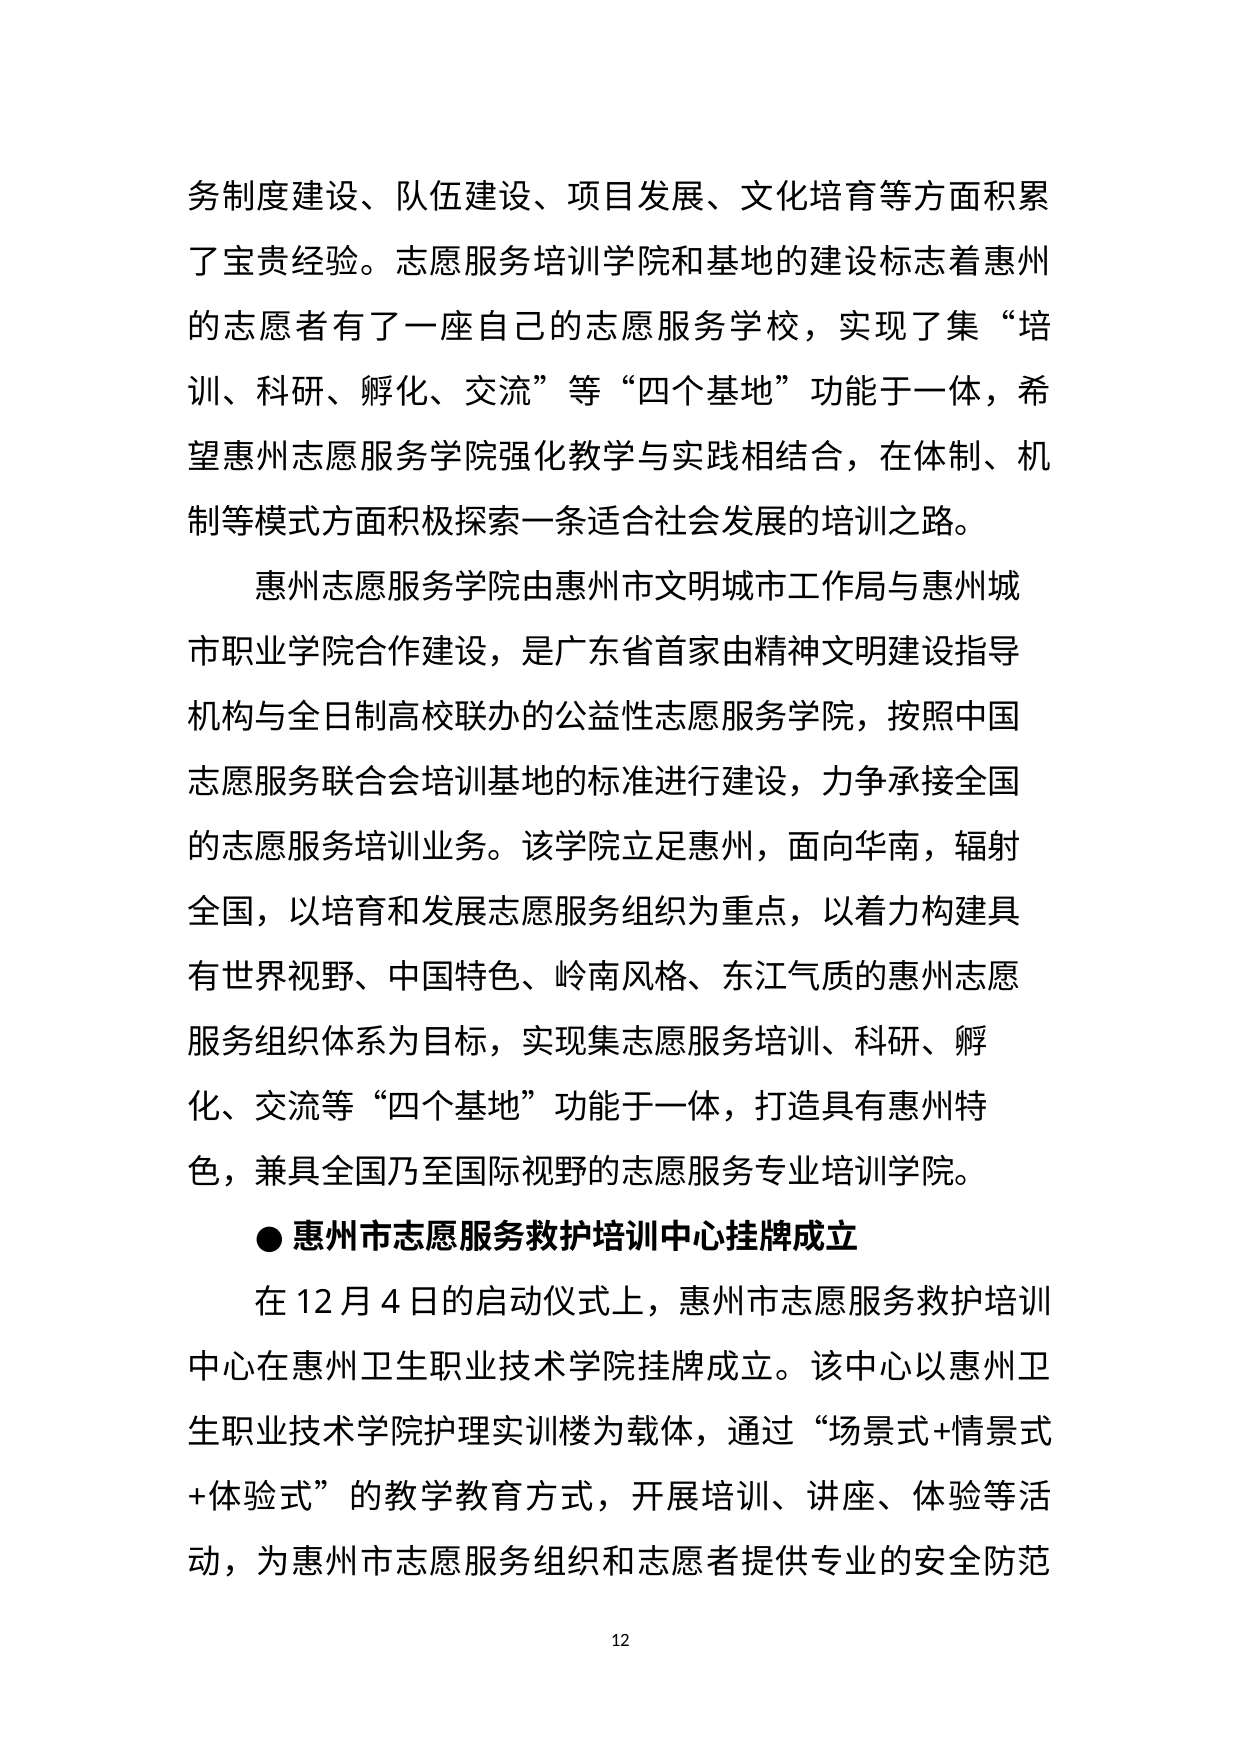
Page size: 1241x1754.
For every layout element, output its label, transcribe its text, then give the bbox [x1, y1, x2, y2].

text ● 惠州市志愿服务救护培训中心挂牌成立 [187, 1202, 1053, 1267]
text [187, 1267, 1053, 1592]
text 惠州志愿服务学院由惠州市文明城市工作局与惠州城市职业学院合作建设，是广东省首家由精神文明建设指导机构与全日制高校联办的公益性志愿服务学院，按照中国志愿服务联合会培训基地的标准进行建设，力争承接全国的志愿服务培训业务。该学院立足惠州，面向华南，辐射全国，以培育和发展志愿服务组织为重点，以着力构建具有世界视野、中国特色、岭南风格、东江气质的惠州志愿服务组织体系为目标，实现集志愿服务培训、科研、孵化、交流等“四个基地”功能于一体，打造具有惠州特色，兼具全国乃至国际视野的志愿服务专业培训学院。 [187, 552, 1053, 1202]
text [187, 162, 1053, 552]
